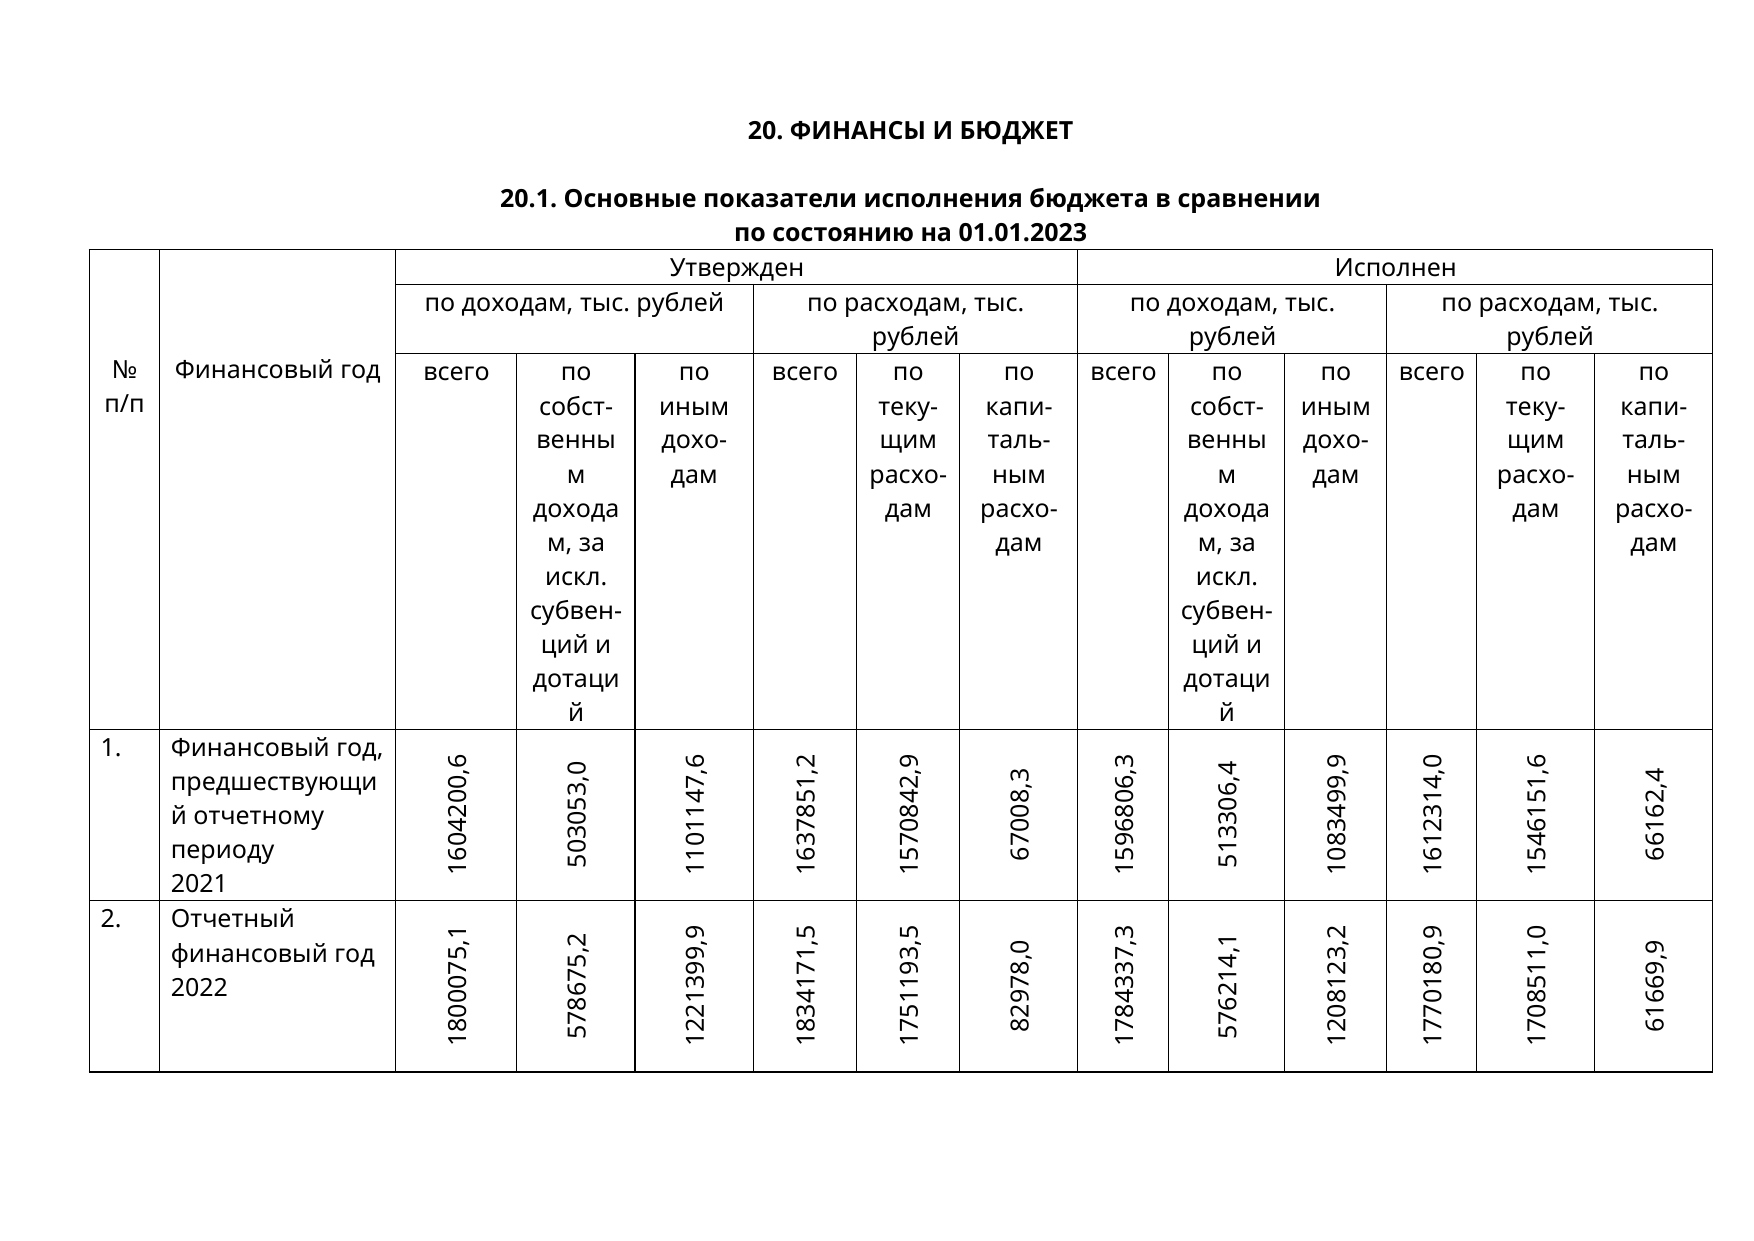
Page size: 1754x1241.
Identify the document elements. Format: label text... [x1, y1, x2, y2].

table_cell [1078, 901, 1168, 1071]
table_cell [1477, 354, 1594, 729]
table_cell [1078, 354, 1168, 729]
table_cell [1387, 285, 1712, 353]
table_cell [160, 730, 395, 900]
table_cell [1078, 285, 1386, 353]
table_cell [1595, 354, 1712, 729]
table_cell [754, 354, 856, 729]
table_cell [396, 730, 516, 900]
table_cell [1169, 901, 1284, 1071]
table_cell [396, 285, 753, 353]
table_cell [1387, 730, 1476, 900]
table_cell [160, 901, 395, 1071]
text по состоянию на 01.01.2023 [126, 215, 1695, 249]
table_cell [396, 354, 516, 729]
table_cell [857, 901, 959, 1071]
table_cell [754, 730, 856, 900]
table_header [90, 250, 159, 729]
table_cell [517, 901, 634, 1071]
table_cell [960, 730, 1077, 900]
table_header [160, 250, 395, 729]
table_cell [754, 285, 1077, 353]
text 20.1. Основные показатели исполнения бюджета в сравнении [126, 181, 1695, 215]
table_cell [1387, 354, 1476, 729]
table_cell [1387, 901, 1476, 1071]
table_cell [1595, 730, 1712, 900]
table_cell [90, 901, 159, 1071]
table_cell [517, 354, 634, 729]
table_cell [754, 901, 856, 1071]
text 20. ФИНАНСЫ И БЮДЖЕТ [126, 112, 1695, 147]
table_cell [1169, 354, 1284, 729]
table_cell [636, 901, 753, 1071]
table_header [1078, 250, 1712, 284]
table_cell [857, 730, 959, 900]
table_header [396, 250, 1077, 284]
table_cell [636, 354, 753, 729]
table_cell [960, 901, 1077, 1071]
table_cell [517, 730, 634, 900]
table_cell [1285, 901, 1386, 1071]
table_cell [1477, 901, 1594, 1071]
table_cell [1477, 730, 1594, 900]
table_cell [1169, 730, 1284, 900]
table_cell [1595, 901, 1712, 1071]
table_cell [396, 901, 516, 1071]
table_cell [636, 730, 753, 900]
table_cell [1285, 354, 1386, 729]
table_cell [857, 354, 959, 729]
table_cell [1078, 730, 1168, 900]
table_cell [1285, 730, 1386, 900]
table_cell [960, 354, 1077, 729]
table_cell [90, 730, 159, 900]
